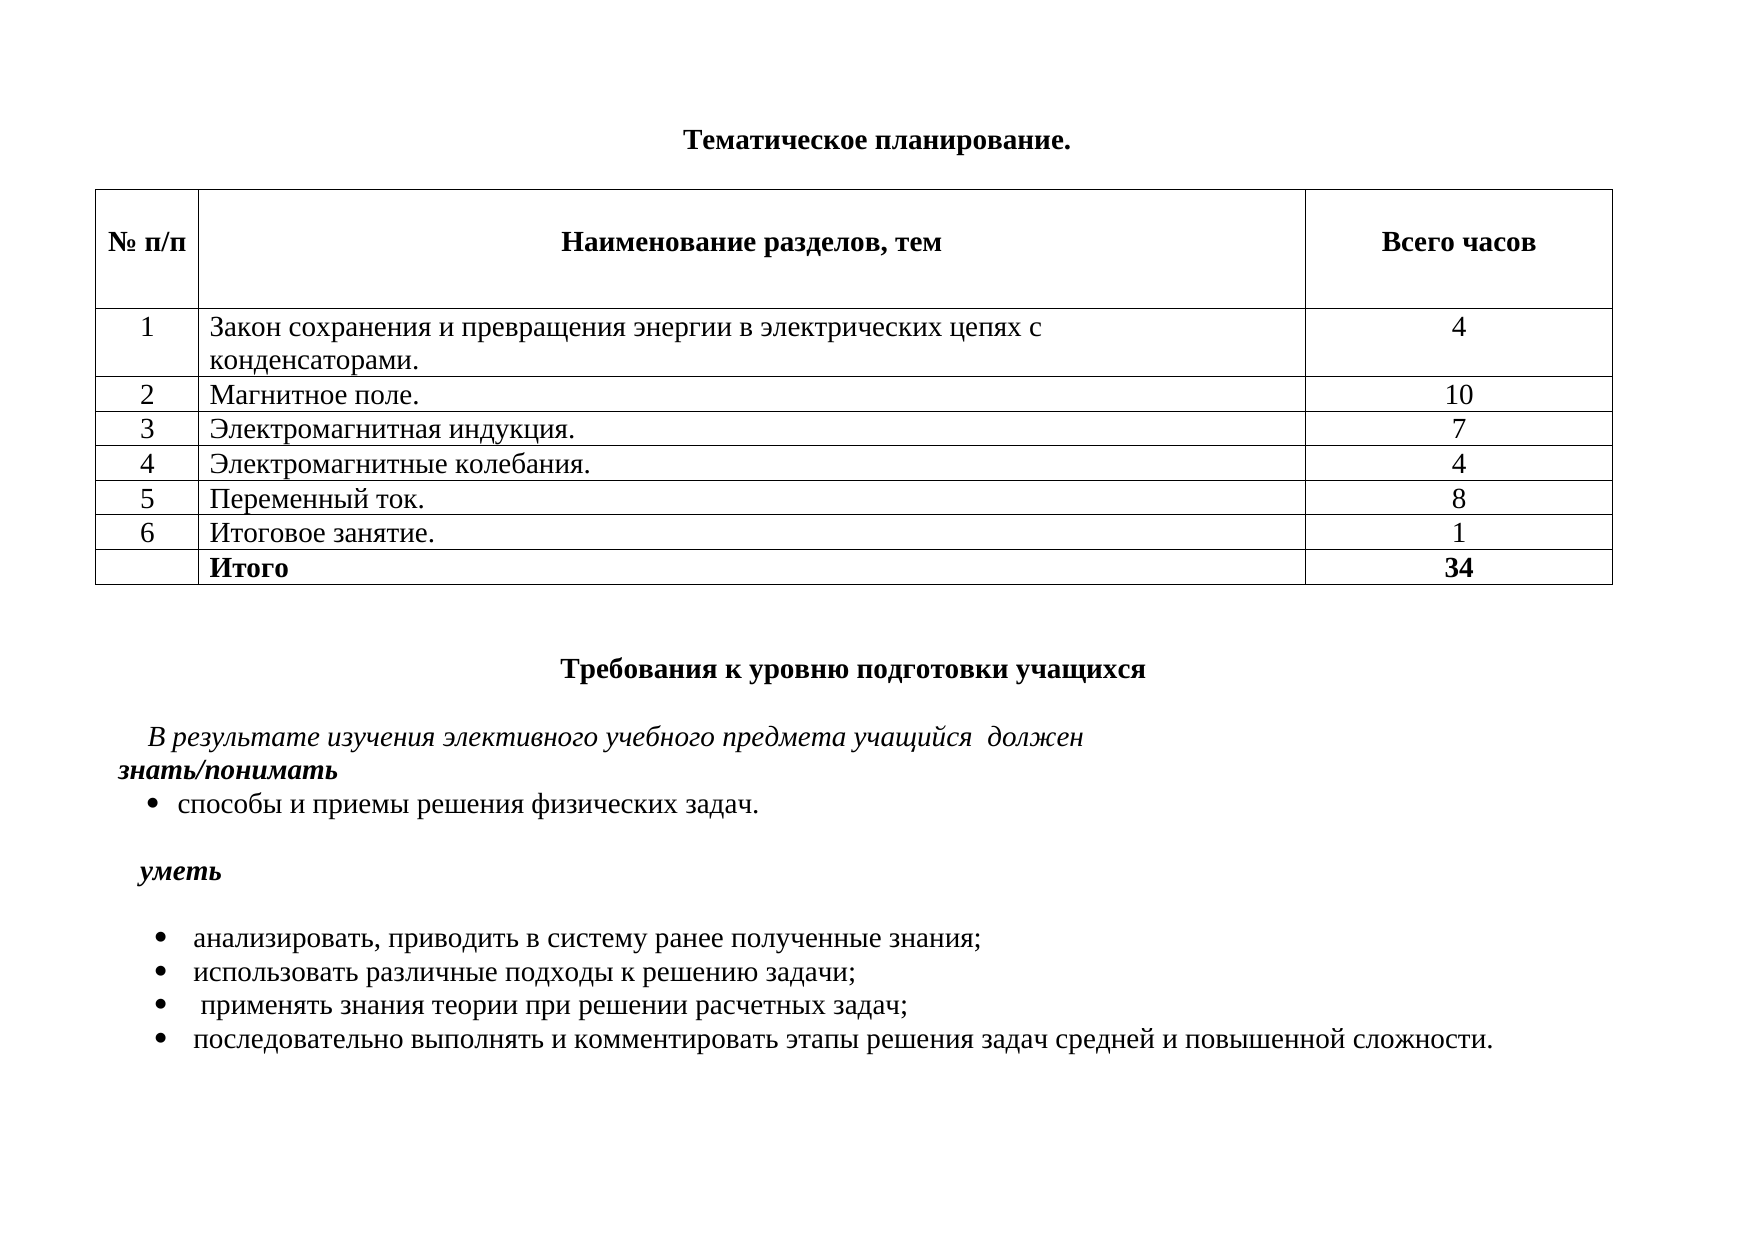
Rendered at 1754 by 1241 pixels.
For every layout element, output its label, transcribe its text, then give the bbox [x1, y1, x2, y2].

table_cell Электромагнитные колебания. [199, 446, 1305, 480]
table_cell 4 [1306, 309, 1612, 376]
table_cell 4 [96, 446, 198, 480]
table_cell 10 [1306, 377, 1612, 411]
table_cell 3 [96, 412, 198, 445]
table_cell 8 [1306, 481, 1612, 514]
list применять знания теории при решении расчетных задач; [156, 987, 1588, 1021]
table_cell 34 [1306, 550, 1612, 583]
table_cell Итого [199, 550, 1305, 583]
text В результате изучения элективного учебного предмета учащийся должен [118, 719, 1588, 752]
table_cell Магнитное поле. [199, 377, 1305, 411]
list анализировать, приводить в систему ранее полученные знания; [156, 920, 1588, 954]
list способы и приемы решения физических задач. [148, 786, 1588, 819]
text Требования к уровню подготовки учащихся [118, 652, 1588, 685]
table_header № п/п [96, 190, 198, 308]
table_cell Электромагнитная индукция. [199, 412, 1305, 445]
table_cell 5 [96, 481, 198, 514]
list последовательно выполнять и комментировать этапы решения задач средней и повышенной сложности. [156, 1021, 1588, 1055]
table_cell 4 [1306, 446, 1612, 480]
text уметь [140, 853, 1588, 887]
table_cell 2 [96, 377, 198, 411]
table_cell 1 [1306, 515, 1612, 549]
table_header Всего часов [1306, 190, 1612, 308]
table_cell 6 [96, 515, 198, 549]
table_cell 1 [96, 309, 198, 376]
table_header Наименование разделов, тем [199, 190, 1305, 308]
list использовать различные подходы к решению задачи; [156, 954, 1588, 987]
text знать/понимать [118, 752, 1588, 786]
text Тематическое планирование. [118, 122, 1636, 156]
table_cell [96, 550, 198, 583]
table_cell Итоговое занятие. [199, 515, 1305, 549]
table_cell 7 [1306, 412, 1612, 445]
table_cell Закон сохранения и превращения энергии в электрических цепях с конденсаторами. [199, 309, 1305, 376]
table_cell Переменный ток. [199, 481, 1305, 514]
